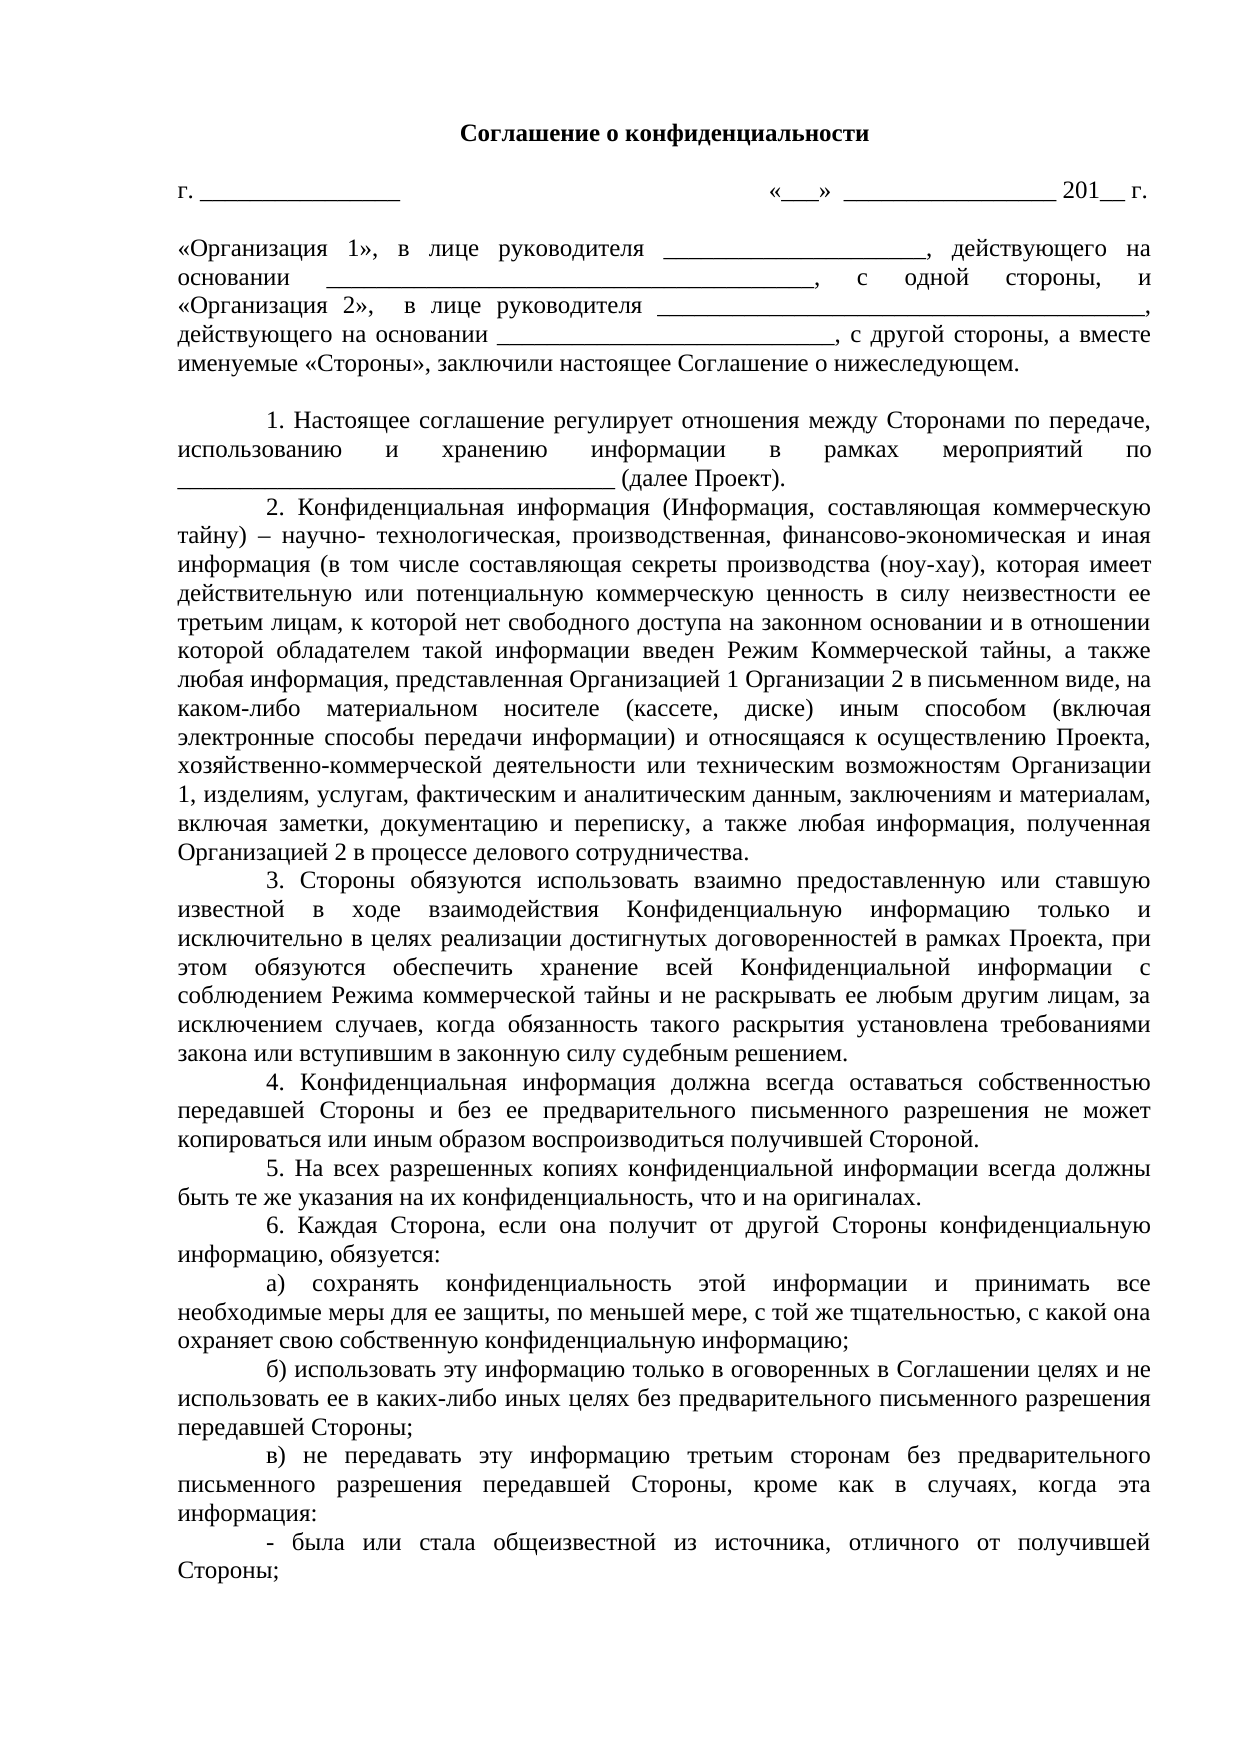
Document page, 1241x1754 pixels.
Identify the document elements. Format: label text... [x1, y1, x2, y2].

text «Организация 1», в лице руководителя _____________________, действующего на основании _______________________________________, с одной стороны, и «Организация 2», в лице руководителя _______________________________________, действующего на основании ___________________________, с другой стороны, а вместе именуемые «Стороны», заключили настоящее Соглашение о нижеследующем. [177, 233, 1152, 377]
list 5. На всех разрешенных копиях конфиденциальной информации всегда должны быть те же указания на их конфиденциальность, что и на оригиналах. [177, 1153, 1152, 1211]
text г. ________________ «___» _________________ 201__ г. [177, 176, 1152, 204]
text - была или стала общеизвестной из источника, отличного от получившей Стороны; [177, 1527, 1152, 1584]
list 4. Конфиденциальная информация должна всегда оставаться собственностью передавшей Стороны и без ее предварительного письменного разрешения не может копироваться или иным образом воспроизводиться получившей Стороной. [177, 1067, 1152, 1153]
text 6. Каждая Сторона, если она получит от другой Стороны конфиденциальную информацию, обязуется: [177, 1211, 1152, 1268]
text в) не передавать эту информацию третьим сторонам без предварительного письменного разрешения передавшей Стороны, кроме как в случаях, когда эта информация: [177, 1441, 1152, 1527]
text а) сохранять конфиденциальность этой информации и принимать все необходимые меры для ее защиты, по меньшей мере, с той же тщательностью, с какой она охраняет свою собственную конфиденциальную информацию; [177, 1268, 1152, 1354]
subtitle Соглашение о конфиденциальности [177, 118, 1152, 147]
list 3. Стороны обязуются использовать взаимно предоставленную или ставшую известной в ходе взаимодействия Конфиденциальную информацию только и исключительно в целях реализации достигнутых договоренностей в рамках Проекта, при этом обязуются обеспечить хранение всей Конфиденциальной информации с соблюдением Режима коммерческой тайны и не раскрывать ее любым другим лицам, за исключением случаев, когда обязанность такого раскрытия установлена требованиями закона или вступившим в законную силу судебным решением. [177, 866, 1152, 1067]
text 1. Настоящее соглашение регулирует отношения между Сторонами по передаче, использованию и хранению информации в рамках мероприятий по ___________________________________ (далее Проект). [177, 406, 1152, 492]
text 2. Конфиденциальная информация (Информация, составляющая коммерческую тайну) – научно- технологическая, производственная, финансово-экономическая и иная информация (в том числе составляющая секреты производства (ноу-хау), которая имеет действительную или потенциальную коммерческую ценность в силу неизвестности ее третьим лицам, к которой нет свободного доступа на законном основании и в отношении которой обладателем такой информации введен Режим Коммерческой тайны, а также любая информация, представленная Организацией 1 Организации 2 в письменном виде, на каком-либо материальном носителе (кассете, диске) иным способом (включая электронные способы передачи информации) и относящаяся к осуществлению Проекта, хозяйственно-коммерческой деятельности или техническим возможностям Организации 1, изделиям, услугам, фактическим и аналитическим данным, заключениям и материалам, включая заметки, документацию и переписку, а также любая информация, полученная Организацией 2 в процессе делового сотрудничества. [177, 492, 1152, 866]
text б) использовать эту информацию только в оговоренных в Соглашении целях и не использовать ее в каких-либо иных целях без предварительного письменного разрешения передавшей Стороны; [177, 1354, 1152, 1441]
